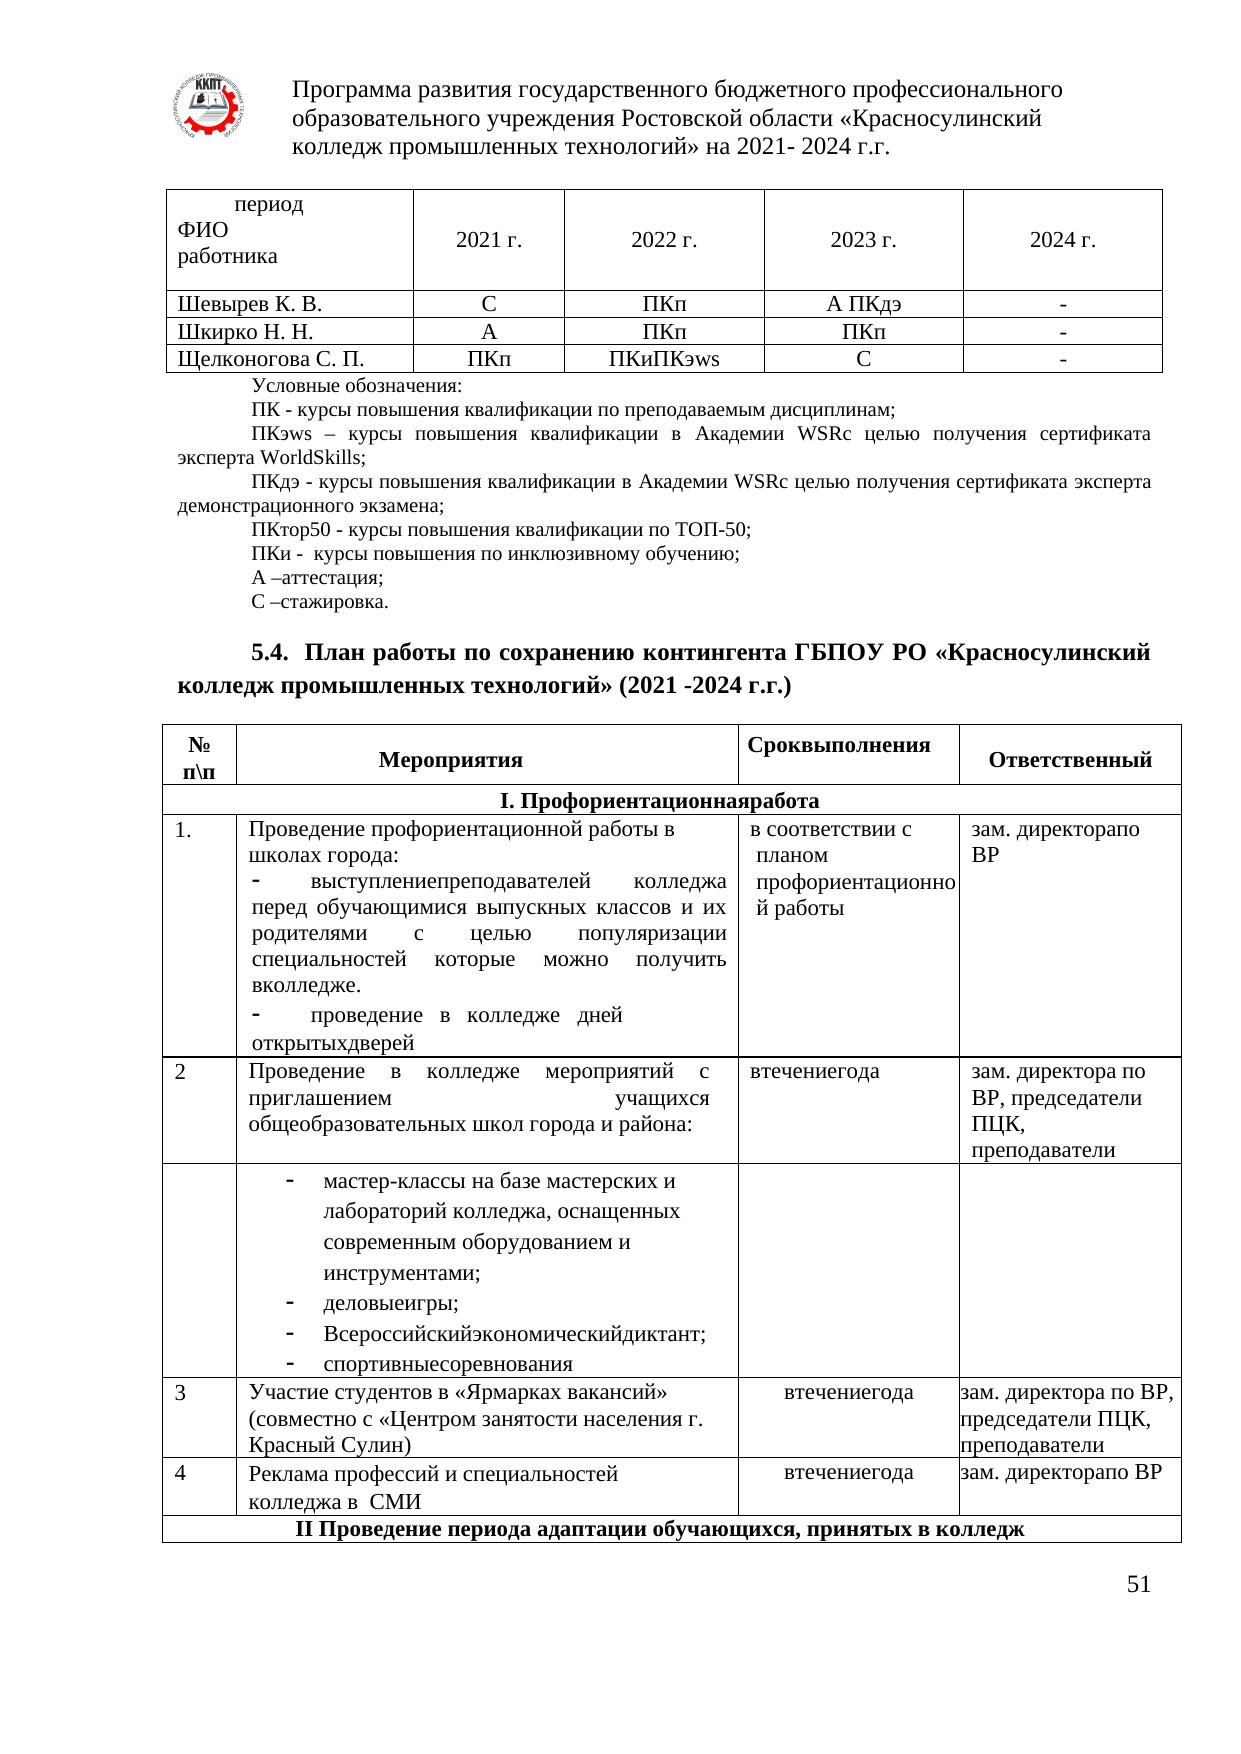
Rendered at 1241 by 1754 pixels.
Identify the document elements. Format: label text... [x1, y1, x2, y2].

table_cell Шкирко Н. Н. [167, 318, 413, 344]
table_cell 4 [163, 1458, 236, 1514]
table_cell втечениегода [739, 1378, 959, 1457]
table_cell мастер-классы на базе мастерских и лабораторий колледжа, оснащенных современным оборудованием и инструментами; деловыеигры; Всероссийскийэкономическийдиктант; спортивныесоревнования [237, 1164, 738, 1377]
text ПК - курсы повышения квалификации по преподаваемым дисциплинам; [177, 397, 1152, 421]
text А –аттестация; [177, 565, 1152, 589]
table_cell ПКп [414, 345, 564, 372]
table_cell втечениегода [739, 1058, 959, 1163]
table_cell С [765, 345, 963, 372]
text ПКтор50 - курсы повышения квалификации по ТОП-50; [177, 517, 1152, 541]
table_header 2023 г. [765, 190, 963, 289]
table_cell Участие студентов в «Ярмарках вакансий» (совместно с «Центром занятости населения г. Красный Сулин) [237, 1378, 738, 1457]
table_cell 3 [163, 1378, 236, 1457]
picture [173, 73, 244, 138]
table_cell А ПКдэ [765, 291, 963, 317]
table_cell I. Профориентационнаяработа [163, 785, 1181, 814]
table_cell Шевырев К. В. [167, 291, 413, 317]
table_header период ФИО работника [167, 190, 413, 289]
table_cell зам. директора по ВР, председатели ПЦК, преподаватели [960, 1378, 1181, 1457]
text ПКи - курсы повышения по инклюзивному обучению; [177, 541, 1152, 565]
table_cell - [964, 291, 1162, 317]
table_cell - [964, 318, 1162, 344]
table_cell 1. [163, 815, 236, 1056]
table_cell Проведение в колледже мероприятий с приглашением учащихся общеобразовательных школ города и района: [237, 1058, 738, 1163]
table_cell зам. директорапо ВР [960, 1458, 1181, 1514]
table_cell С [414, 291, 564, 317]
table_cell А [414, 318, 564, 344]
table_cell Щелконогова С. П. [167, 345, 413, 372]
table_cell [739, 1164, 959, 1377]
table_cell [163, 1164, 236, 1377]
table_header Ответственный [960, 725, 1181, 784]
table_header Мероприятия [237, 725, 738, 784]
table_cell зам. директорапо ВР [960, 815, 1181, 1056]
table_cell зам. директора по ВР, председатели ПЦК, преподаватели [960, 1058, 1181, 1163]
table_cell II Проведение периода адаптации обучающихся, принятых в колледж [163, 1516, 1181, 1542]
table_header № п\п [163, 725, 236, 784]
table_cell ПКп [765, 318, 963, 344]
text ПКдэ - курсы повышения квалификации в Академии WSRс целью получения сертификата эксперта демонстрационного экзамена; [177, 469, 1152, 517]
table_header 2024 г. [964, 190, 1162, 289]
table_cell 2 [163, 1058, 236, 1163]
table_cell ПКп [565, 318, 764, 344]
table_cell в соответствии с планом профориентационной работы [739, 815, 959, 1056]
table_cell - [964, 345, 1162, 372]
table_header 2021 г. [414, 190, 564, 289]
table_cell Реклама профессий и специальностей колледжа в СМИ [237, 1458, 738, 1514]
table_cell втечениегода [739, 1458, 959, 1514]
table_header 2022 г. [565, 190, 764, 289]
table_cell Проведение профориентационной работы в школах города: выступлениепреподавателей колледжа перед обучающимися выпускных классов и их родителями с целью популяризации специальностей которые можно получить вколледже. проведение в колледже дней открытыхдверей [237, 815, 738, 1056]
table_cell ПКиПКэws [565, 345, 764, 372]
text Условные обозначения: [177, 373, 1152, 397]
table_header Сроквыполнения [739, 725, 959, 784]
text 5.4. План работы по сохранению контингента ГБПОУ РО «Красносулинский колледж промышленных технологий» (2021 -2024 г.г.) [177, 637, 1152, 699]
text ПКэws – курсы повышения квалификации в Академии WSRс целью получения сертификата эксперта WorldSkills; [177, 421, 1152, 469]
table_cell ПКп [565, 291, 764, 317]
text С –стажировка. [177, 589, 1152, 613]
table_cell [960, 1164, 1181, 1377]
